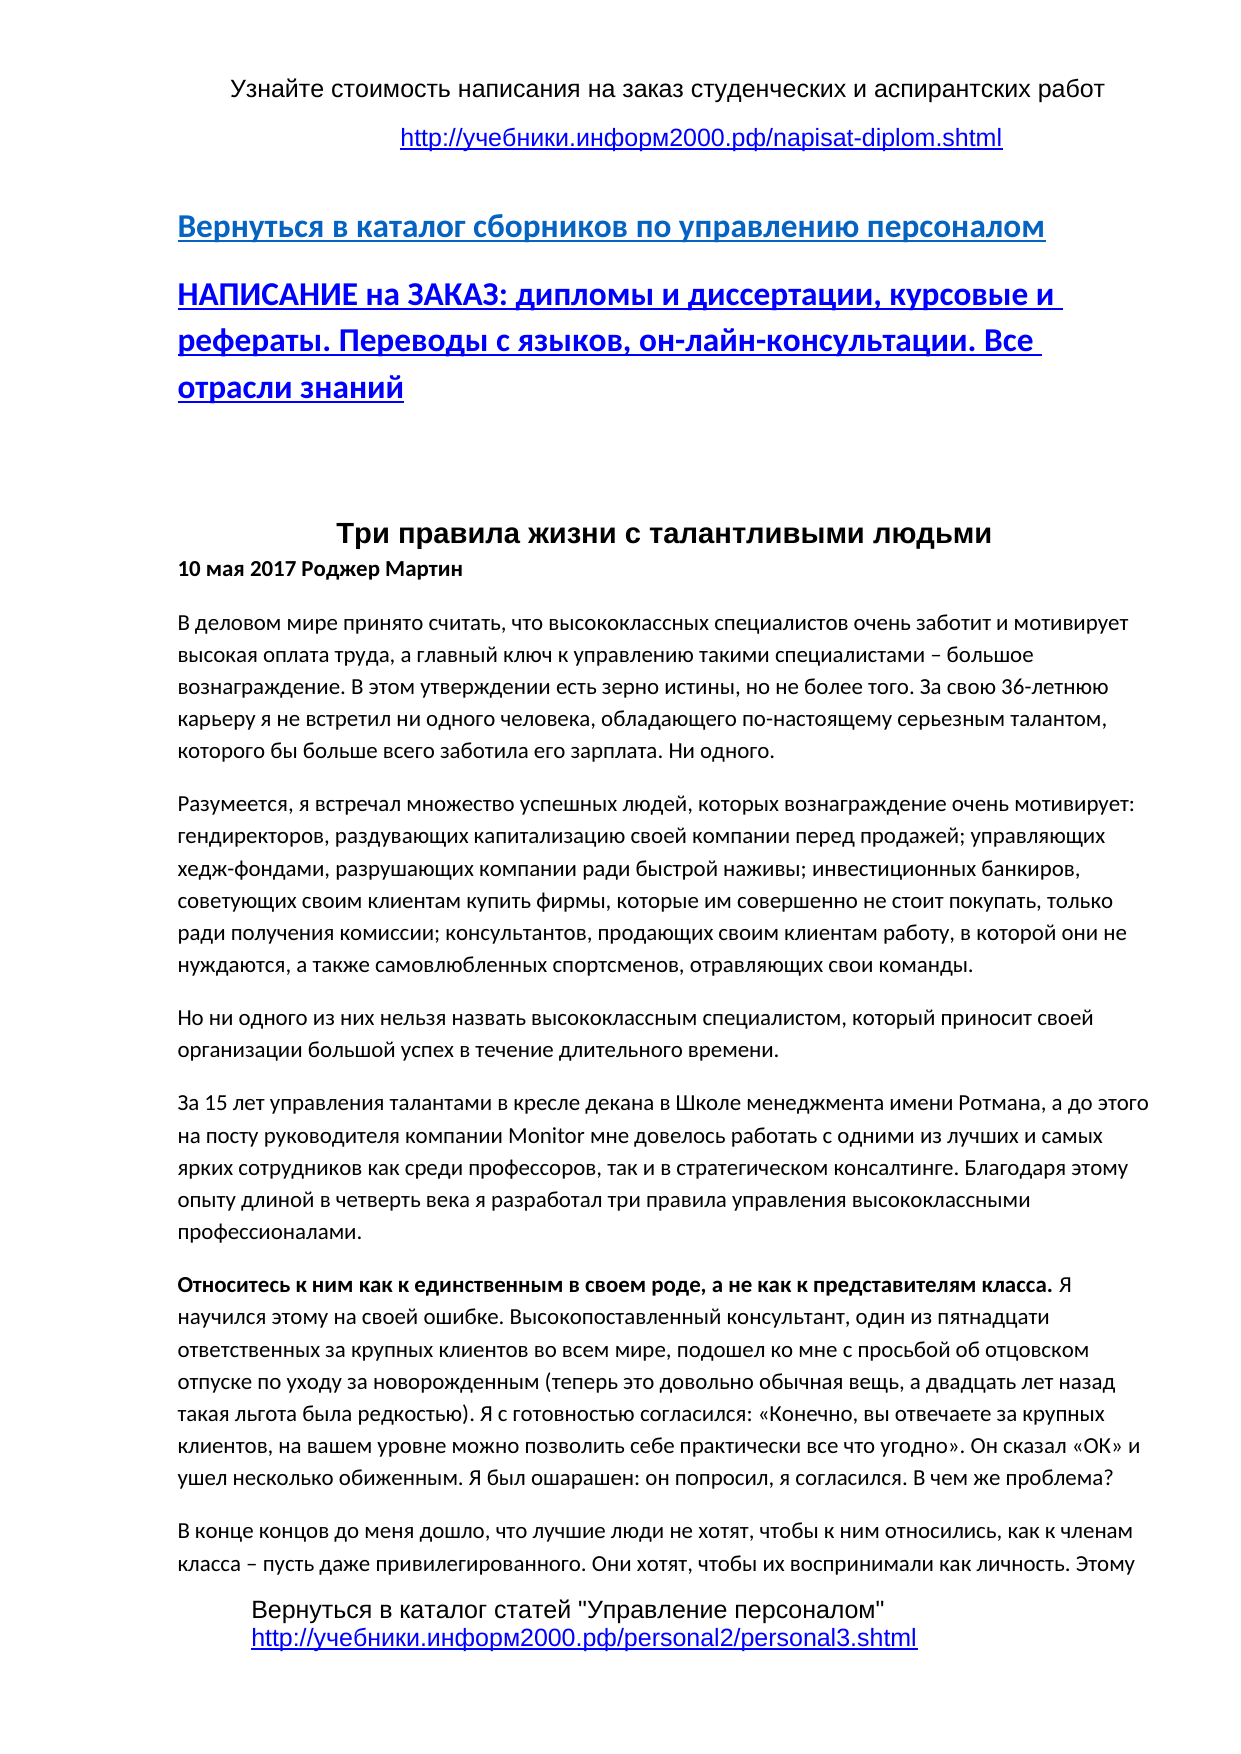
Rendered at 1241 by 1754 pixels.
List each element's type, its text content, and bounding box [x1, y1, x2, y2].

text Разумеется, я встречал множество успешных людей, которых вознаграждение очень мотивирует: гендиректоров, раздувающих капитализацию своей компании перед продажей; управляющих хедж-фондами, разрушающих компании ради быстрой наживы; инвестиционных банкиров, советующих своим клиентам купить фирмы, которые им совершенно не стоит покупать, только ради получения комиссии; консультантов, продающих своим клиентам работу, в которой они не нуждаются, а также самовлюбленных спортсменов, отравляющих свои команды. [177, 789, 1152, 978]
text За 15 лет управления талантами в кресле декана в Школе менеджмента имени Ротмана, а до этого на посту руководителя компании Monitor мне довелось работать с одними из лучших и самых ярких сотрудников как среди профессоров, так и в стратегическом консалтинге. Благодаря этому опыту длиной в четверть века я разработал три правила управления высококлассными профессионалами. [177, 1088, 1152, 1245]
text НАПИСАНИЕ на ЗАКАЗ: дипломы и диссертации, курсовые и рефераты. Переводы с языков, он-лайн-консультации. Все отрасли знаний [177, 273, 1152, 407]
subtitle Три правила жизни с талантливыми людьми [177, 516, 1152, 549]
text Вернуться в каталог сборников по управлению персоналом [177, 205, 1152, 246]
text Но ни одного из них нельзя назвать высококлассным специалистом, который приносит своей организации большой успех в течение длительного времени. [177, 1003, 1152, 1063]
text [177, 1516, 1152, 1577]
text 10 мая 2017 Роджер Мартин [177, 554, 1152, 583]
text В деловом мире принято считать, что высококлассных специалистов очень заботит и мотивирует высокая оплата труда, а главный ключ к управлению такими специалистами – большое вознаграждение. В этом утверждении есть зерно истины, но не более того. За свою 36-летнюю карьеру я не встретил ни одного человека, обладающего по-настоящему серьезным талантом, которого бы больше всего заботила его зарплата. Ни одного. [177, 608, 1152, 764]
text Относитесь к ним как к единственным в своем роде, а не как к представителям класса. Я научился этому на своей ошибке. Высокопоставленный консультант, один из пятнадцати ответственных за крупных клиентов во всем мире, подошел ко мне с просьбой об отцовском отпуске по уходу за новорожденным (теперь это довольно обычная вещь, а двадцать лет назад такая льгота была редкостью). Я с готовностью согласился: «Конечно, вы отвечаете за крупных клиентов, на вашем уровне можно позволить себе практически все что угодно». Он сказал «ОК» и ушел несколько обиженным. Я был ошарашен: он попросил, я согласился. В чем же проблема? [177, 1270, 1152, 1491]
